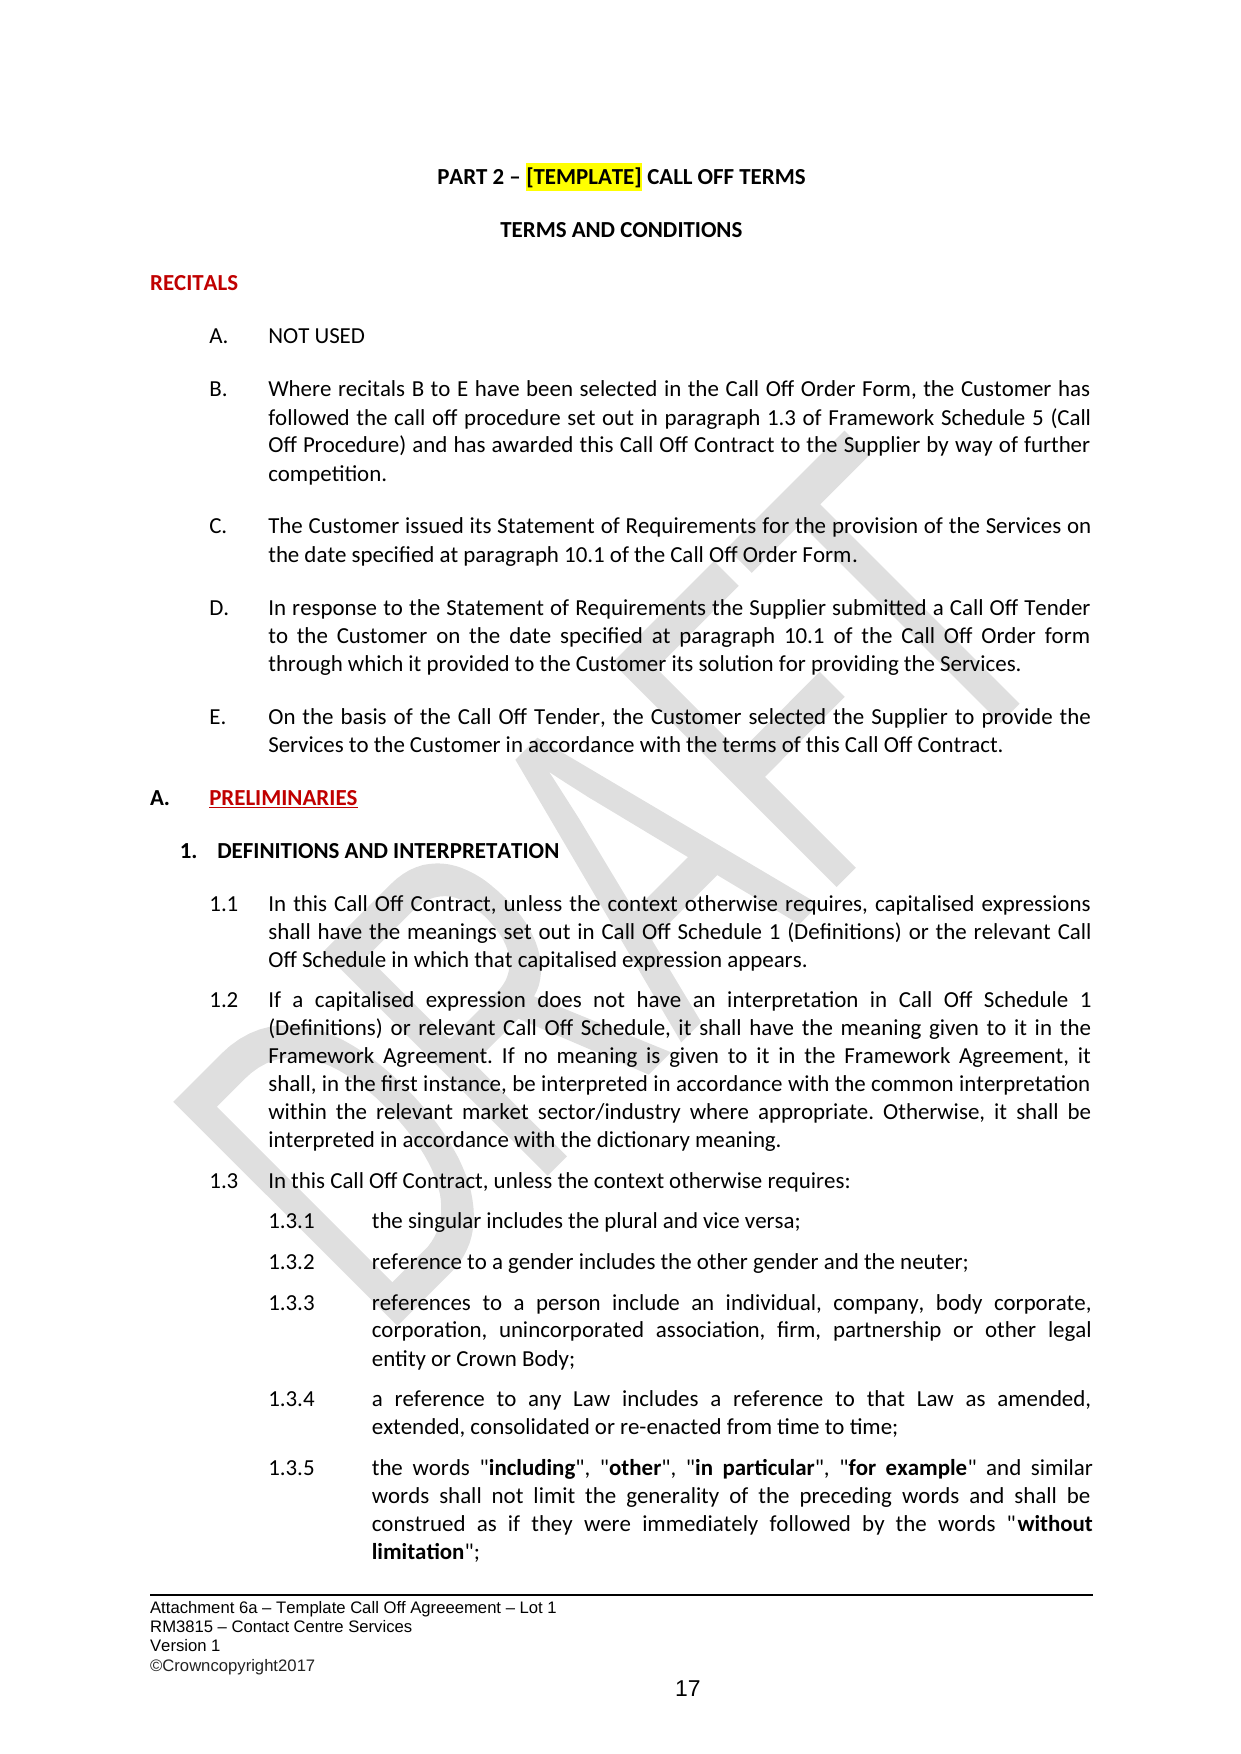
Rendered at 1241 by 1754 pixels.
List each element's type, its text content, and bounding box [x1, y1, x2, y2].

text the singular includes the plural and vice versa; [268, 1207, 1093, 1234]
subtitle NOT USED [209, 322, 1093, 349]
title PART 2 – [TEMPLATE] CALL OFF TERMS [150, 162, 1093, 191]
subtitle Where recitals B to E have been selected in the Call Off Order Form, the Customer has followed the call off procedure set out in paragraph 1.3 of Framework Schedule 5 (Call Off Procedure) and has awarded this Call Off Contract to the Supplier by way of further competition. [209, 374, 1093, 487]
subtitle The Customer issued its Statement of Requirements for the provision of the Services on the date specified at paragraph 10.1 of the Call Off Order Form. [209, 512, 1093, 568]
title TERMS AND CONDITIONS [150, 216, 1093, 243]
text In this Call Off Contract, unless the context otherwise requires: [209, 1166, 1093, 1194]
subtitle In response to the Statement of Requirements the Supplier submitted a Call Off Tender to the Customer on the date specified at paragraph 10.1 of the Call Off Order form through which it provided to the Customer its solution for providing the Services. [209, 593, 1093, 677]
subtitle On the basis of the Call Off Tender, the Customer selected the Supplier to provide the Services to the Customer in accordance with the terms of this Call Off Contract. [209, 702, 1093, 758]
text RECITALS [150, 268, 1093, 297]
text references to a person include an individual, company, body corporate, corporation, unincorporated association, firm, partnership or other legal entity or Crown Body; [268, 1288, 1093, 1372]
text reference to a gender includes the other gender and the neuter; [268, 1247, 1093, 1275]
text the words "including", "other", "in particular", "for example" and similar words shall not limit the generality of the preceding words and shall be construed as if they were immediately followed by the words "without limitation"; [268, 1453, 1093, 1565]
subtitle PRELIMINARIES [150, 783, 1093, 811]
text a reference to any Law includes a reference to that Law as amended, extended, consolidated or re-enacted from time to time; [268, 1384, 1093, 1440]
text In this Call Off Contract, unless the context otherwise requires, capitalised expressions shall have the meanings set out in Call Off Schedule 1 (Definitions) or the relevant Call Off Schedule in which that capitalised expression appears. [209, 889, 1093, 973]
text If a capitalised expression does not have an interpretation in Call Off Schedule 1 (Definitions) or relevant Call Off Schedule, it shall have the meaning given to it in the Framework Agreement. If no meaning is given to it in the Framework Agreement, it shall, in the first instance, be interpreted in accordance with the common interpretation within the relevant market sector/industry where appropriate. Otherwise, it shall be interpreted in accordance with the dictionary meaning. [209, 985, 1093, 1153]
subtitle DEFINITIONS AND INTERPRETATION [179, 836, 1093, 864]
